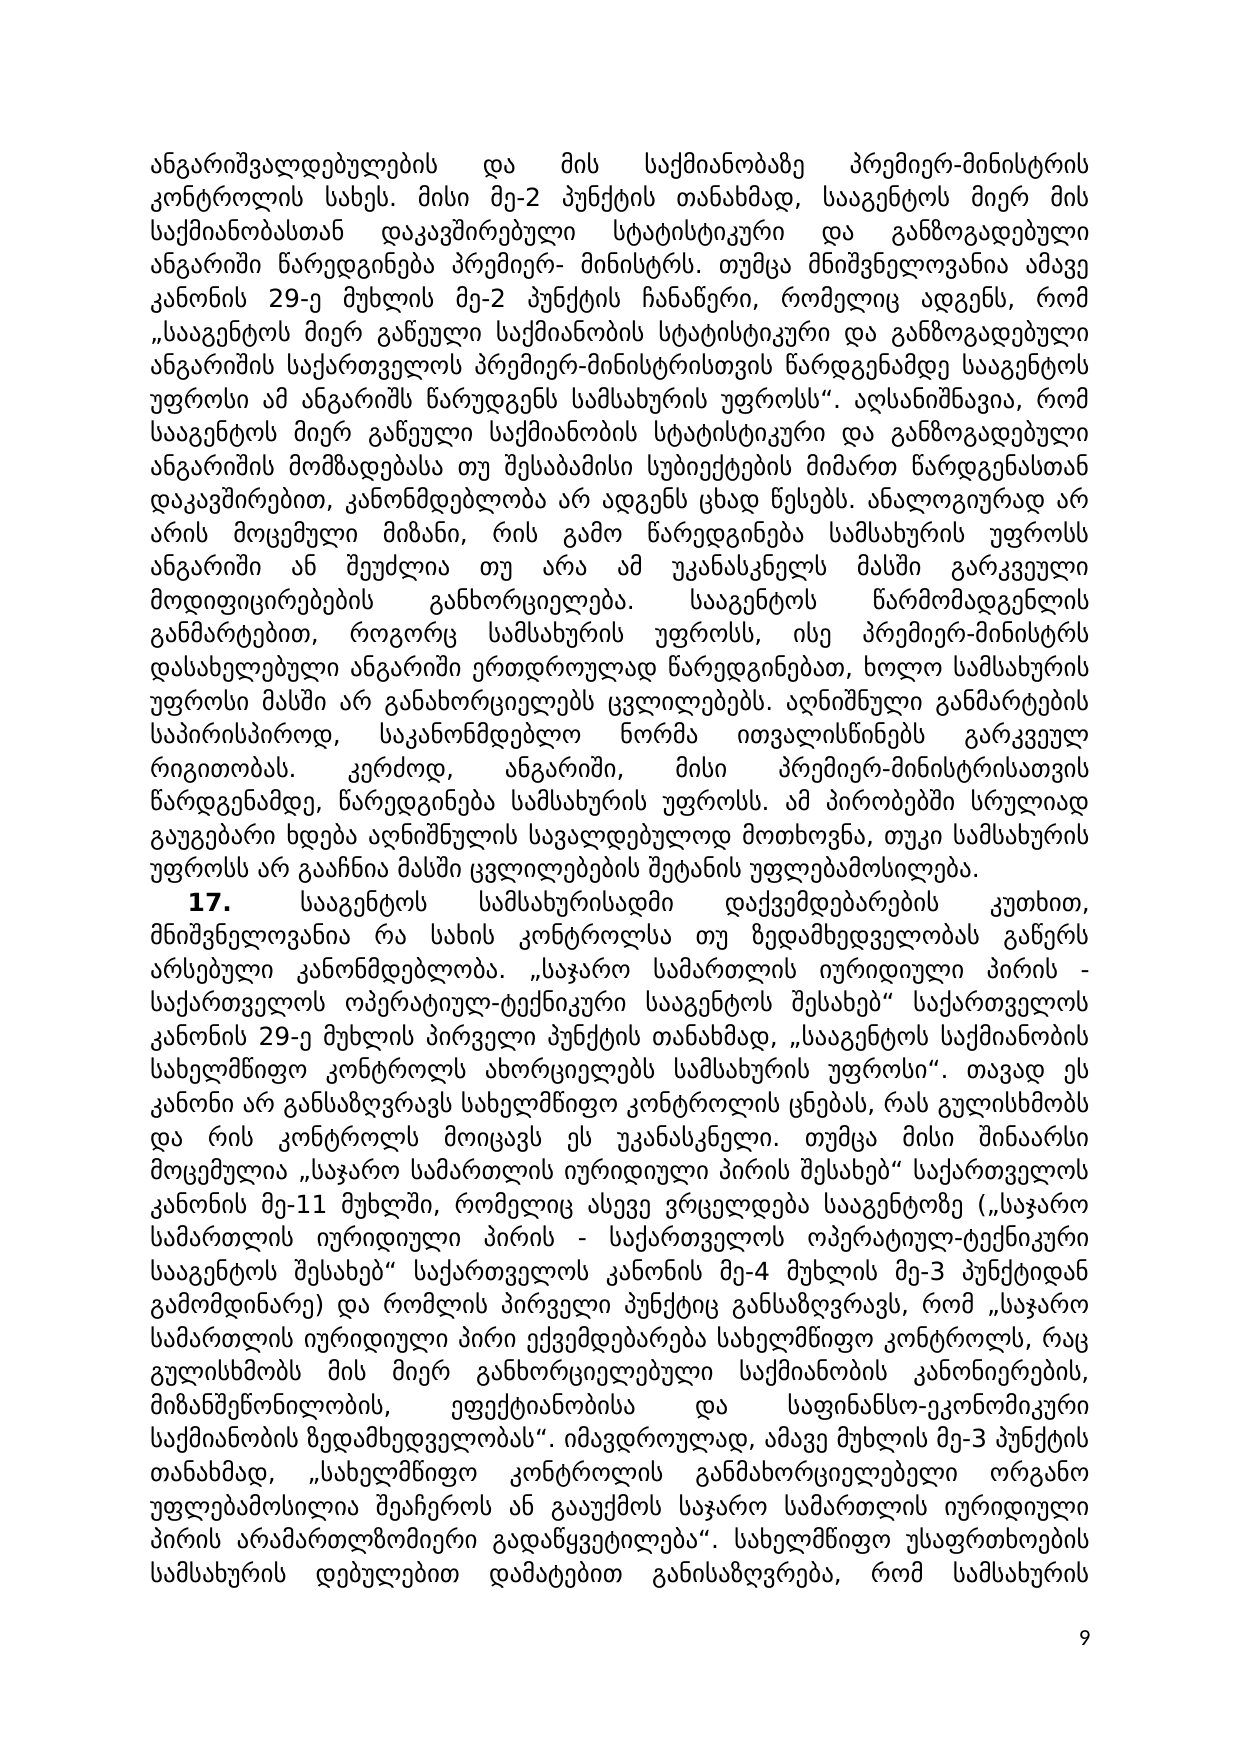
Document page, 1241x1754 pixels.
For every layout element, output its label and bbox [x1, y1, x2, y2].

list [150, 150, 1090, 883]
list [150, 888, 1090, 1588]
